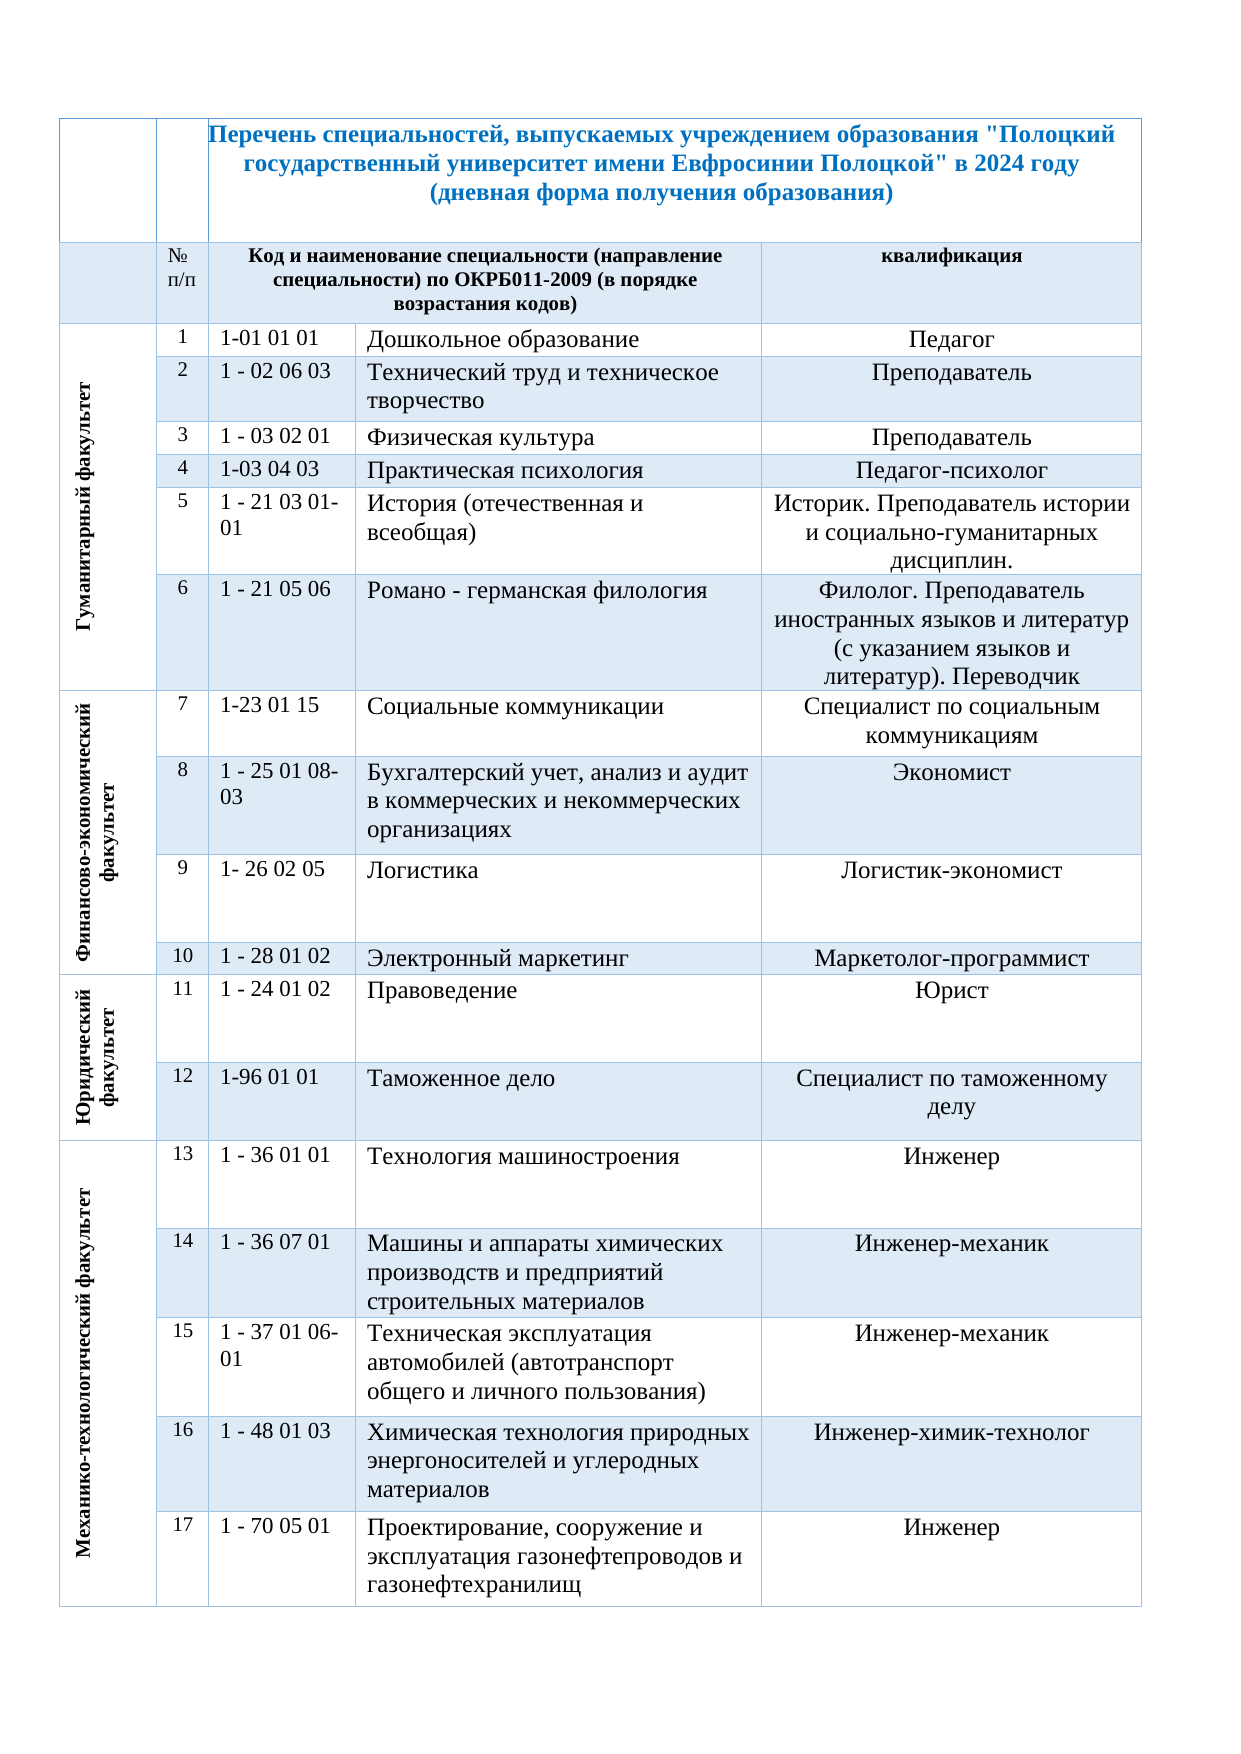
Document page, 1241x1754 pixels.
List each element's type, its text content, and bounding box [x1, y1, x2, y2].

table_cell Механико-технологический факультет [60, 1141, 156, 1606]
table_cell Логистик-экономист [762, 855, 1141, 942]
table_cell 7 [157, 691, 208, 756]
table_cell 13 [157, 1141, 208, 1227]
table_cell 12 [157, 1063, 208, 1140]
table_cell Техническая эксплуатация автомобилей (автотранспорт общего и личного пользования) [356, 1318, 761, 1416]
table_cell 1 - 70 05 01 [209, 1512, 355, 1606]
table_cell № п/п [157, 243, 208, 323]
table_cell Преподаватель [762, 422, 1141, 454]
table_cell 1 - 36 01 01 [209, 1141, 355, 1227]
table_header [157, 119, 208, 242]
table_cell Инженер-химик-технолог [762, 1417, 1141, 1511]
table_cell История (отечественная и всеобщая) [356, 488, 761, 574]
table_cell Физическая культура [356, 422, 761, 454]
table_cell 17 [157, 1512, 208, 1606]
table_cell Экономист [762, 757, 1141, 854]
table_cell 6 [157, 575, 208, 690]
table_cell Инженер-механик [762, 1229, 1141, 1317]
table_cell Правоведение [356, 975, 761, 1062]
table_cell Технический труд и техническое творчество [356, 357, 761, 421]
table_cell 1 [157, 324, 208, 356]
table_cell Специалист по таможенному делу [762, 1063, 1141, 1140]
table_cell 1 - 21 03 01-01 [209, 488, 355, 574]
table_cell 15 [157, 1318, 208, 1416]
table_cell Юридический факультет [60, 975, 156, 1140]
table_cell [60, 243, 156, 323]
table_cell 14 [157, 1229, 208, 1317]
table_cell Инженер-механик [762, 1318, 1141, 1416]
table_cell квалификация [762, 243, 1141, 323]
table_cell 1 - 37 01 06-01 [209, 1318, 355, 1416]
table_cell 10 [157, 943, 208, 974]
table_cell Практическая психология [356, 455, 761, 487]
table_cell Социальные коммуникации [356, 691, 761, 756]
table_cell Таможенное дело [356, 1063, 761, 1140]
table_cell Инженер [762, 1141, 1141, 1227]
table_cell Финансово-экономический факультет [60, 691, 156, 974]
table_cell Филолог. Преподаватель иностранных языков и литератур (с указанием языков и литератур). Переводчик [762, 575, 1141, 690]
table_cell Преподаватель [762, 357, 1141, 421]
table_header Перечень специальностей, выпускаемых учреждением образования "Полоцкий государственный университет имени Евфросинии Полоцкой" в 2024 году (дневная форма получения образования) [209, 119, 1141, 242]
table_cell 8 [157, 757, 208, 854]
table_cell 1 - 03 02 01 [209, 422, 355, 454]
table_cell Педагог [762, 324, 1141, 356]
table_cell 1-01 01 01 [209, 324, 355, 356]
table_cell 1 - 36 07 01 [209, 1229, 355, 1317]
table_cell Маркетолог-программист [762, 943, 1141, 974]
table_cell 1-23 01 15 [209, 691, 355, 756]
table_cell 11 [157, 975, 208, 1062]
table_cell 1-03 04 03 [209, 455, 355, 487]
table_cell Логистика [356, 855, 761, 942]
table_cell Инженер [762, 1512, 1141, 1606]
table_cell Специалист по социальным коммуникациям [762, 691, 1141, 756]
table_cell Гуманитарный факультет [60, 324, 156, 690]
table_cell Историк. Преподаватель истории и социально-гуманитарных дисциплин. [762, 488, 1141, 574]
table_cell Романо - германская филология [356, 575, 761, 690]
table_cell Технология машиностроения [356, 1141, 761, 1227]
table_cell Педагог-психолог [762, 455, 1141, 487]
table_cell 1 - 48 01 03 [209, 1417, 355, 1511]
table_cell 1 - 25 01 08-03 [209, 757, 355, 854]
table_cell 2 [157, 357, 208, 421]
table_cell Проектирование, сооружение и эксплуатация газонефтепроводов и газонефтехранилищ [356, 1512, 761, 1606]
table_cell 3 [157, 422, 208, 454]
table_cell 9 [157, 855, 208, 942]
table_cell 1 - 21 05 06 [209, 575, 355, 690]
table_cell 5 [157, 488, 208, 574]
table_cell 1 - 02 06 03 [209, 357, 355, 421]
table_cell 1- 26 02 05 [209, 855, 355, 942]
table_cell 4 [157, 455, 208, 487]
table_header [60, 119, 156, 242]
table_cell Дошкольное образование [356, 324, 761, 356]
table_cell Машины и аппараты химических производств и предприятий строительных материалов [356, 1229, 761, 1317]
table_cell Юрист [762, 975, 1141, 1062]
table_cell 1 - 28 01 02 [209, 943, 355, 974]
table_cell 1-96 01 01 [209, 1063, 355, 1140]
table_cell 16 [157, 1417, 208, 1511]
table_cell 1 - 24 01 02 [209, 975, 355, 1062]
table_cell Бухгалтерский учет, анализ и аудит в коммерческих и некоммерческих организациях [356, 757, 761, 854]
table_cell Химическая технология природных энергоносителей и углеродных материалов [356, 1417, 761, 1511]
table_cell Код и наименование специальности (направление специальности) по ОКРБ011-2009 (в порядке возрастания кодов) [209, 243, 761, 323]
table_cell Электронный маркетинг [356, 943, 761, 974]
